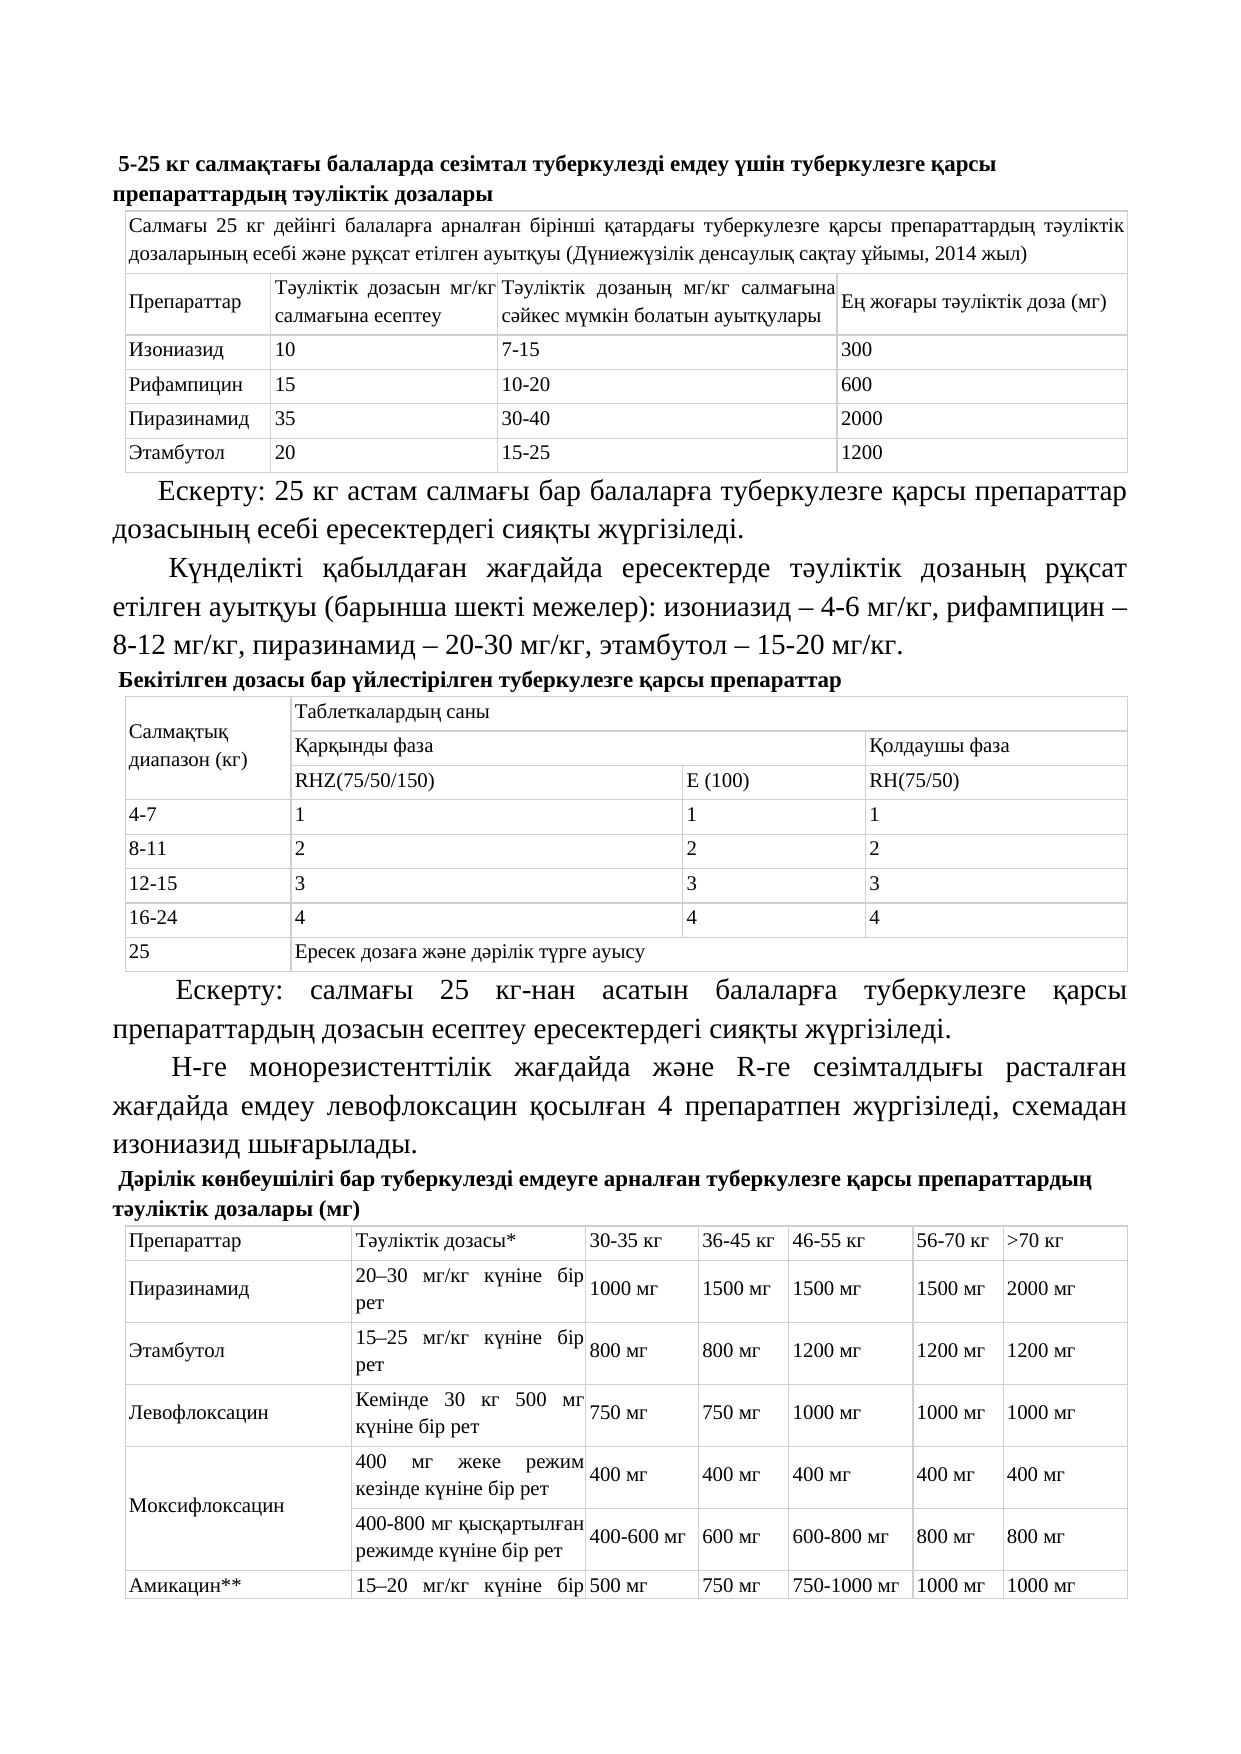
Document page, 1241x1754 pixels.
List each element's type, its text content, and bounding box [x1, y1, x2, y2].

table_cell 3 [866, 869, 1127, 902]
table_cell 15-25 [498, 439, 836, 472]
table_cell Изониазид [126, 336, 270, 369]
table_header 30-35 кг [586, 1227, 698, 1260]
table_cell 400-600 мг [586, 1509, 698, 1570]
table_cell 1000 мг [789, 1385, 912, 1446]
table_cell 10 [271, 336, 497, 369]
table_cell Тәуліктік дозаның мг/кг салмағына сәйкес мүмкін болатын ауытқулары [498, 274, 836, 334]
table_cell Амикацин** [126, 1571, 351, 1598]
text Ескерту: салмағы 25 кг-нан асатын балаларға туберкулезге қарсы препараттардың дозасын есептеу ересектердегі сияқты жүргізіледі. [112, 972, 1128, 1044]
table_cell Этамбутол [126, 1323, 351, 1384]
table_header Таблеткалардың саны [292, 697, 1127, 730]
table_cell 1500 мг [914, 1261, 1003, 1322]
table_cell 2000 мг [1004, 1261, 1127, 1322]
table_cell 35 [271, 404, 497, 437]
table_cell 3 [683, 869, 865, 902]
table_cell E (100) [683, 766, 865, 799]
table_header Препараттар [126, 1227, 351, 1260]
table_cell 12-15 [126, 869, 290, 902]
table_cell 1200 мг [1004, 1323, 1127, 1384]
table_cell 20 [271, 439, 497, 472]
table_cell 300 [838, 336, 1127, 369]
table_header 46-55 кг [789, 1227, 912, 1260]
table_header Тәуліктік дозасы* [352, 1227, 585, 1260]
table_cell 4 [866, 904, 1127, 937]
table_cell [352, 1571, 585, 1598]
table_cell 15–25 мг/кг күніне бір рет [352, 1323, 585, 1384]
table_cell 4 [683, 904, 865, 937]
table_cell 20–30 мг/кг күніне бір рет [352, 1261, 585, 1322]
table_cell 4 [292, 904, 682, 937]
table_cell RH(75/50) [866, 766, 1127, 799]
table_cell 750 мг [586, 1385, 698, 1446]
text Н-ге монорезистенттілік жағдайда және R-ге сезімталдығы расталған жағдайда емдеу левофлоксацин қосылған 4 препаратпен жүргізіледі, схемадан изониазид шығарылады. [112, 1049, 1128, 1160]
table_cell 1200 мг [789, 1323, 912, 1384]
table_cell 1200 [838, 439, 1127, 472]
table_cell 1000 мг [1004, 1571, 1127, 1598]
table_cell 400-800 мг қысқартылған режимде күніне бір рет [352, 1509, 585, 1570]
table_header 56-70 кг [914, 1227, 1003, 1260]
table_cell 2 [683, 835, 865, 868]
table_cell Кемінде 30 кг 500 мг күніне бір рет [352, 1385, 585, 1446]
table_cell 2000 [838, 404, 1127, 437]
text Күнделікті қабылдаған жағдайда ересектерде тәуліктік дозаның рұқсат етілген ауытқуы (барынша шекті межелер): изониазид – 4-6 мг/кг, рифампицин – 8-12 мг/кг, пиразинамид – 20-30 мг/кг, этамбутол – 15-20 мг/кг. [112, 550, 1128, 661]
table_cell Левофлоксацин [126, 1385, 351, 1446]
table_cell Моксифлоксацин [126, 1447, 351, 1570]
table_cell 1 [683, 800, 865, 833]
table_cell Қарқынды фаза [292, 732, 865, 765]
table_cell Қолдаушы фаза [866, 732, 1127, 765]
table_cell Пиразинамид [126, 404, 270, 437]
table_cell 1500 мг [699, 1261, 788, 1322]
table_cell Ең жоғары тәуліктік доза (мг) [838, 274, 1127, 334]
table_cell Ересек дозаға және дәрілік түрге ауысу [292, 938, 1127, 971]
table_cell 1000 мг [914, 1571, 1003, 1598]
table_cell Пиразинамид [126, 1261, 351, 1322]
table_cell 1500 мг [789, 1261, 912, 1322]
table_cell 400 мг [699, 1447, 788, 1508]
table_cell 3 [292, 869, 682, 902]
table_cell 600 мг [699, 1509, 788, 1570]
table_cell 15 [271, 370, 497, 403]
table_cell 25 [126, 938, 290, 971]
table_cell 10-20 [498, 370, 836, 403]
table_cell 400 мг [586, 1447, 698, 1508]
table_cell 1 [866, 800, 1127, 833]
table_header 36-45 кг [699, 1227, 788, 1260]
table_cell 1200 мг [914, 1323, 1003, 1384]
text Ескерту: 25 кг астам салмағы бар балаларға туберкулезге қарсы препараттар дозасының есебі ересектердегі сияқты жүргізіледі. [112, 473, 1128, 545]
table_cell 750-1000 мг [789, 1571, 912, 1598]
table_cell RHZ(75/50/150) [292, 766, 682, 799]
table_cell 30-40 [498, 404, 836, 437]
table_cell 1000 мг [914, 1385, 1003, 1446]
table_cell 600 [838, 370, 1127, 403]
table_cell 2 [866, 835, 1127, 868]
text Дәрілік көнбеушілігі бар туберкулезді емдеуге арналған туберкулезге қарсы препараттардың тәуліктік дозалары (мг) [112, 1165, 1128, 1222]
table_cell 7-15 [498, 336, 836, 369]
table_cell 2 [292, 835, 682, 868]
table_cell 750 мг [699, 1385, 788, 1446]
table_cell 750 мг [699, 1571, 788, 1598]
table_cell 800 мг [699, 1323, 788, 1384]
table_cell 1000 мг [586, 1261, 698, 1322]
table_cell 600-800 мг [789, 1509, 912, 1570]
table_cell 16-24 [126, 904, 290, 937]
table_header >70 кг [1004, 1227, 1127, 1260]
table_cell 400 мг [789, 1447, 912, 1508]
table_header Салмағы 25 кг дейінгі балаларға арналған бірінші қатардағы туберкулезге қарсы препараттардың тәуліктік дозаларының есебі және рұқсат етілген ауытқуы (Дүниежүзілік денсаулық сақтау ұйымы, 2014 жыл) [126, 212, 1127, 272]
table_cell 400 мг [914, 1447, 1003, 1508]
table_cell Препараттар [126, 274, 270, 334]
table_cell 1 [292, 800, 682, 833]
table_header Салмақтық диапазон (кг) [126, 697, 290, 799]
table_cell Тәуліктік дозасын мг/кг салмағына есептеу [271, 274, 497, 334]
table_cell 400 мг [1004, 1447, 1127, 1508]
table_cell 4-7 [126, 800, 290, 833]
table_cell 1000 мг [1004, 1385, 1127, 1446]
table_cell 800 мг [914, 1509, 1003, 1570]
table_cell 800 мг [586, 1323, 698, 1384]
table_cell 500 мг [586, 1571, 698, 1598]
table_cell Этамбутол [126, 439, 270, 472]
text 5-25 кг салмақтағы балаларда сезімтал туберкулезді емдеу үшін туберкулезге қарсы препараттардың тәуліктік дозалары [112, 150, 1128, 207]
table_cell 800 мг [1004, 1509, 1127, 1570]
table_cell Рифампицин [126, 370, 270, 403]
text Бекітілген дозасы бар үйлестірілген туберкулезге қарсы препараттар [112, 666, 1128, 692]
table_cell 8-11 [126, 835, 290, 868]
table_cell 400 мг жеке режим кезінде күніне бір рет [352, 1447, 585, 1508]
